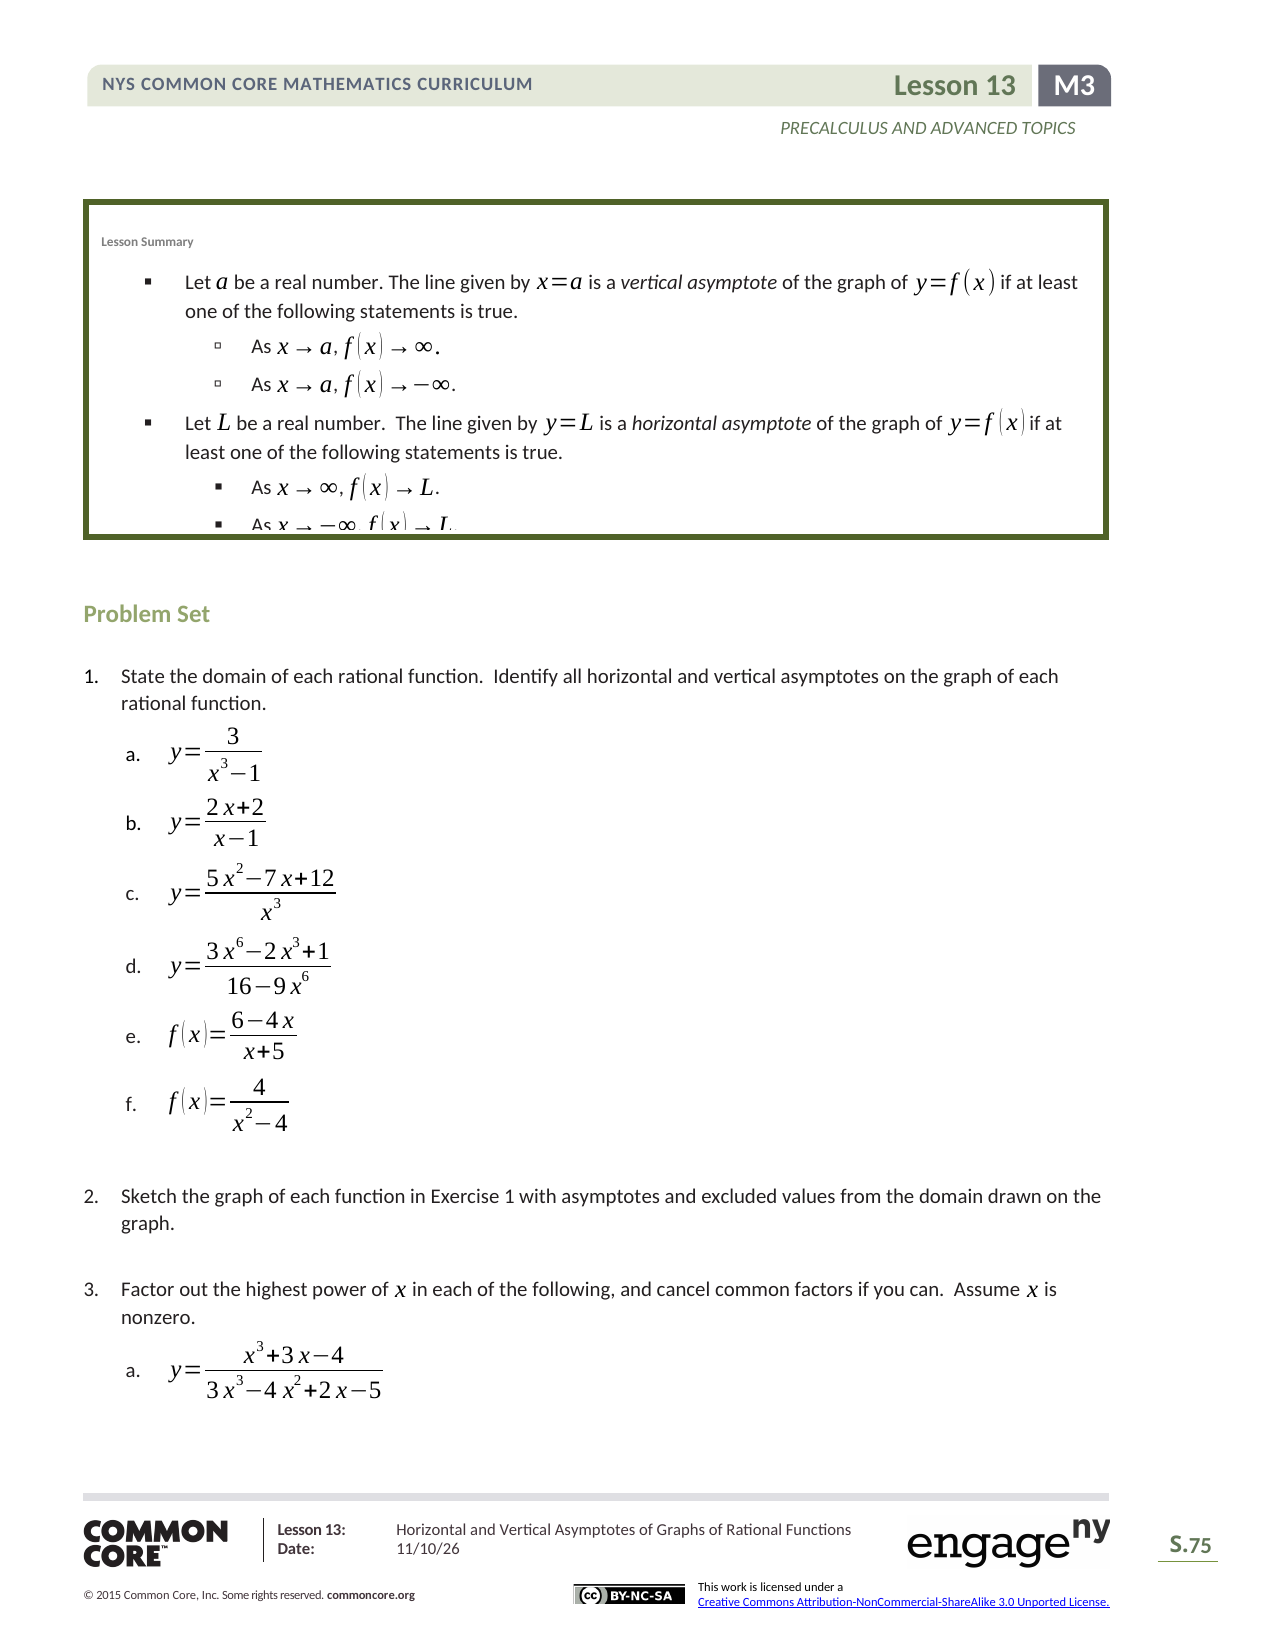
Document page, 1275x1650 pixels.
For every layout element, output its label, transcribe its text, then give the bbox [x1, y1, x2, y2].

text Sketch the graph of each function in Exercise 1 with asymptotes and excluded values from the domain drawn on the graph. [83, 1183, 1108, 1235]
text Factor out the highest power of in each of the following, and cancel common factors if you can. Assume is nonzero. [83, 1276, 1108, 1330]
picture [79, 1515, 232, 1572]
text Problem Set [83, 599, 1108, 628]
list State the domain of each rational function. Identify all horizontal and vertical asymptotes on the graph of each rational function. [83, 663, 1108, 716]
picture [906, 1515, 1110, 1569]
picture [572, 1584, 685, 1604]
